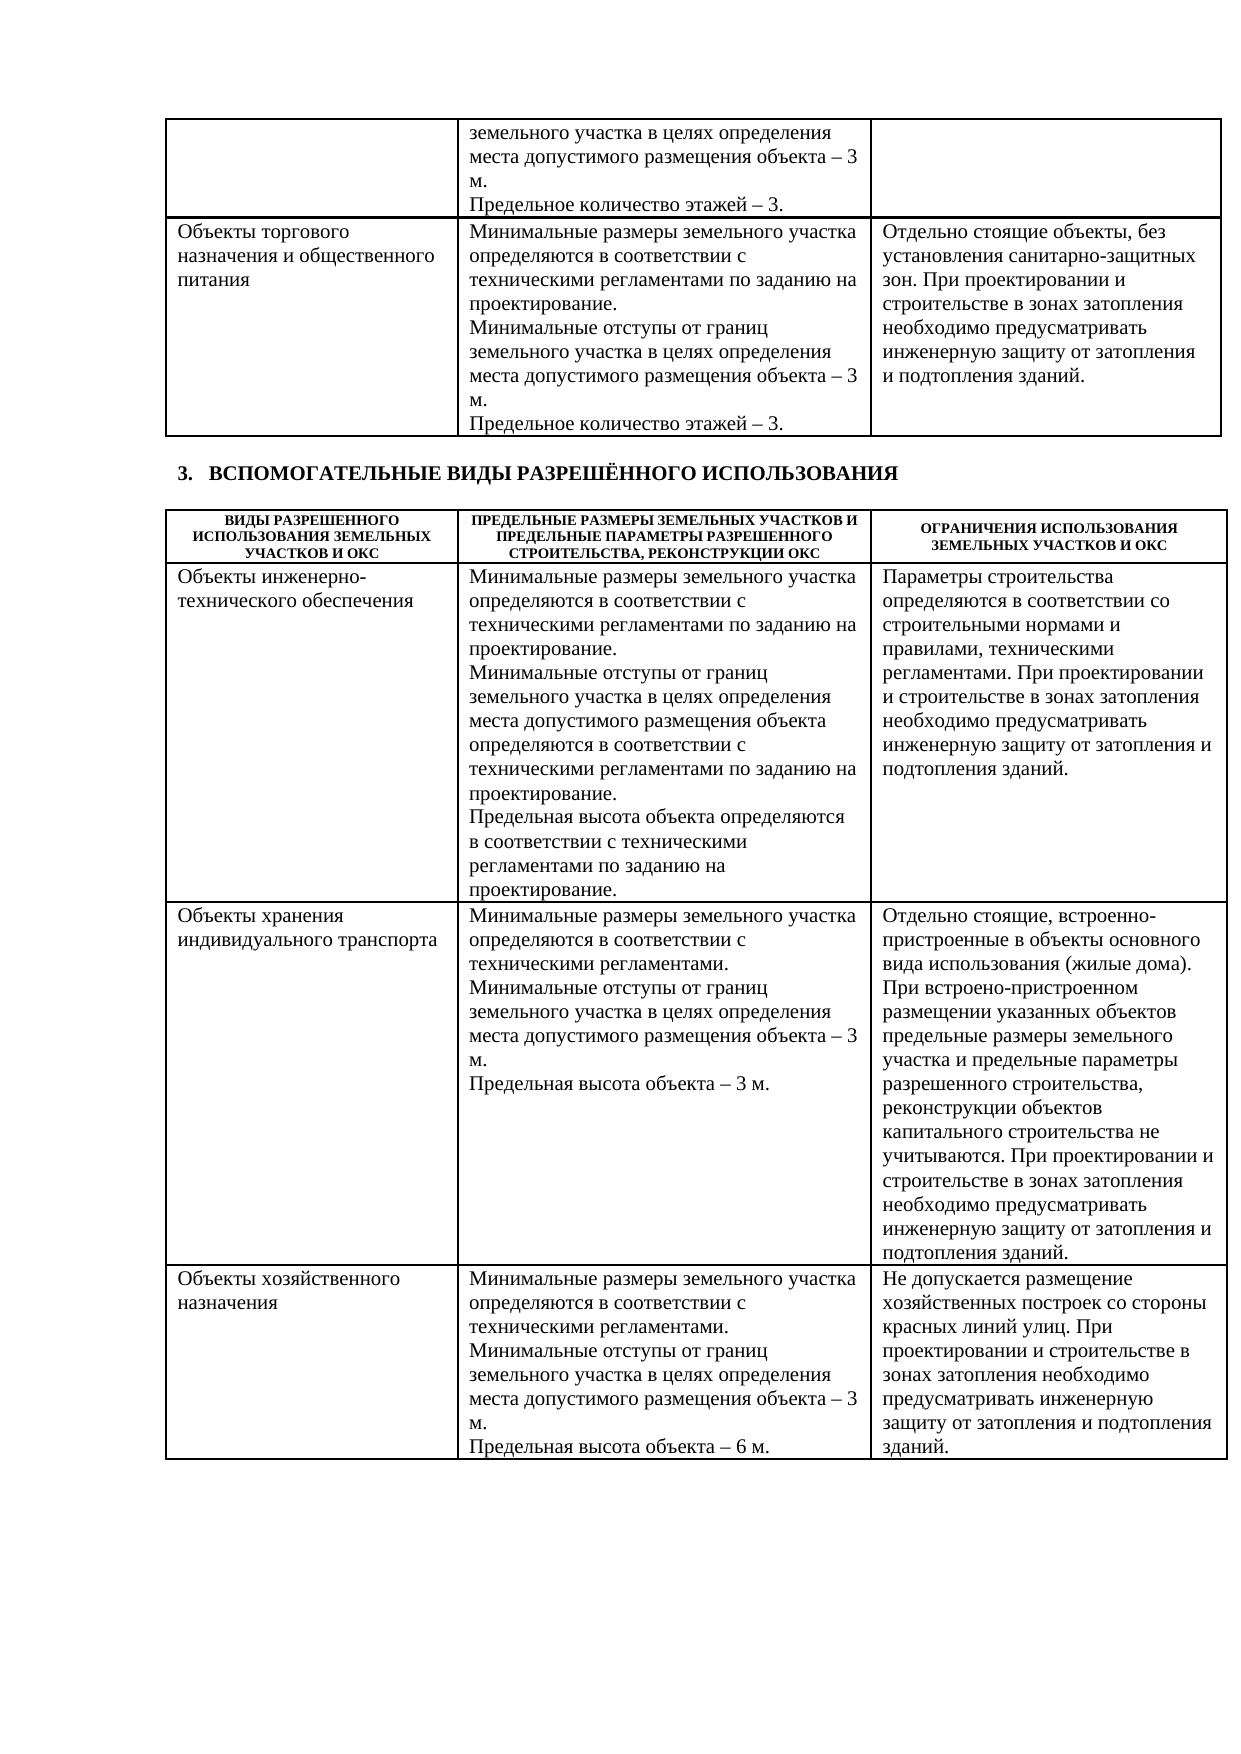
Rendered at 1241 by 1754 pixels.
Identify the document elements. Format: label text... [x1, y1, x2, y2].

table_header ВИДЫ РАЗРЕШЕННОГО ИСПОЛЬЗОВАНИЯ ЗЕМЕЛЬНЫХ УЧАСТКОВ И ОКС [167, 511, 457, 562]
table_header ОГРАНИЧЕНИЯ ИСПОЛЬЗОВАНИЯ ЗЕМЕЛЬНЫХ УЧАСТКОВ И ОКС [872, 511, 1226, 562]
table_cell Объекты инженерно-технического обеспечения [167, 564, 457, 901]
table_header ПРЕДЕЛЬНЫЕ РАЗМЕРЫ ЗЕМЕЛЬНЫХ УЧАСТКОВ И ПРЕДЕЛЬНЫЕ ПАРАМЕТРЫ РАЗРЕШЕННОГО СТРОИТЕЛЬСТВА, РЕКОНСТРУКЦИИ ОКС [459, 511, 870, 562]
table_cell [459, 120, 870, 216]
table_cell Объекты хранения индивидуального транспорта [167, 903, 457, 1264]
table_cell Объекты хозяйственного назначения [167, 1266, 457, 1458]
table_cell Параметры строительства определяются в соответствии со строительными нормами и правилами, техническими регламентами. При проектировании и строительстве в зонах затопления необходимо предусматривать инженерную защиту от затопления и подтопления зданий. [872, 564, 1226, 901]
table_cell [872, 120, 1220, 216]
table_cell Минимальные размеры земельного участка определяются в соответствии с техническими регламентами. Минимальные отступы от границ земельного участка в целях определения места допустимого размещения объекта – 3 м. Предельная высота объекта – 3 м. [459, 903, 870, 1264]
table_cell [167, 120, 457, 216]
table_cell Не допускается размещение хозяйственных построек со стороны красных линий улиц. При проектировании и строительстве в зонах затопления необходимо предусматривать инженерную защиту от затопления и подтопления зданий. [872, 1266, 1226, 1458]
text 3. ВСПОМОГАТЕЛЬНЫЕ ВИДЫ РАЗРЕШЁННОГО ИСПОЛЬЗОВАНИЯ [177, 461, 1152, 485]
table_cell Объекты торгового назначения и общественного питания [167, 219, 457, 435]
table_cell Минимальные размеры земельного участка определяются в соответствии с техническими регламентами. Минимальные отступы от границ земельного участка в целях определения места допустимого размещения объекта – 3 м. Предельная высота объекта – 6 м. [459, 1266, 870, 1458]
table_cell Отдельно стоящие объекты, без установления санитарно-защитных зон. При проектировании и строительстве в зонах затопления необходимо предусматривать инженерную защиту от затопления и подтопления зданий. [872, 219, 1220, 435]
table_cell Отдельно стоящие, встроенно-пристроенные в объекты основного вида использования (жилые дома). При встроено-пристроенном размещении указанных объектов предельные размеры земельного участка и предельные параметры разрешенного строительства, реконструкции объектов капитального строительства не учитываются. При проектировании и строительстве в зонах затопления необходимо предусматривать инженерную защиту от затопления и подтопления зданий. [872, 903, 1226, 1264]
table_cell Минимальные размеры земельного участка определяются в соответствии с техническими регламентами по заданию на проектирование. Минимальные отступы от границ земельного участка в целях определения места допустимого размещения объекта определяются в соответствии с техническими регламентами по заданию на проектирование. Предельная высота объекта определяются в соответствии с техническими регламентами по заданию на проектирование. [459, 564, 870, 901]
